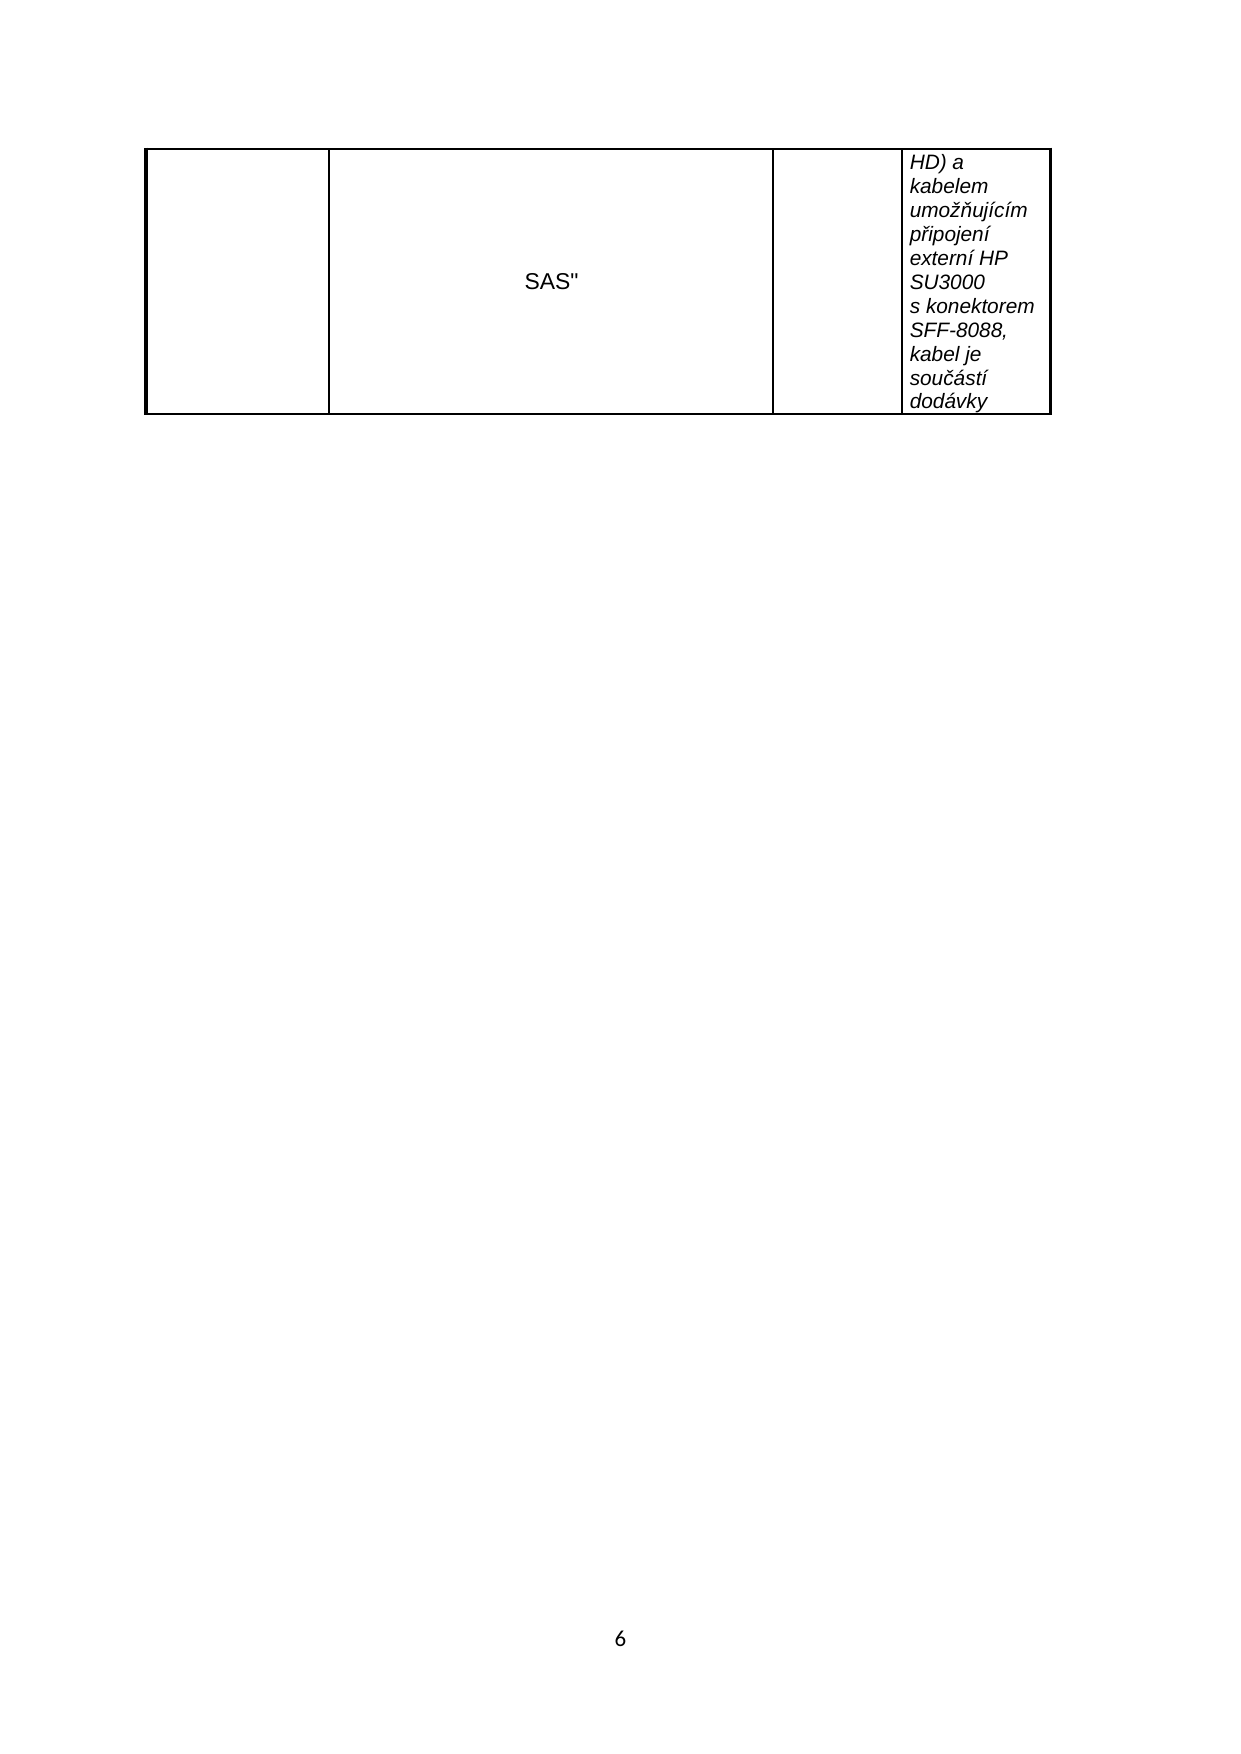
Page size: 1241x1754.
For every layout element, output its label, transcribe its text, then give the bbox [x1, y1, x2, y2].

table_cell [148, 150, 328, 413]
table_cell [903, 150, 1049, 413]
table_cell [330, 150, 772, 413]
table_cell X [774, 150, 901, 413]
